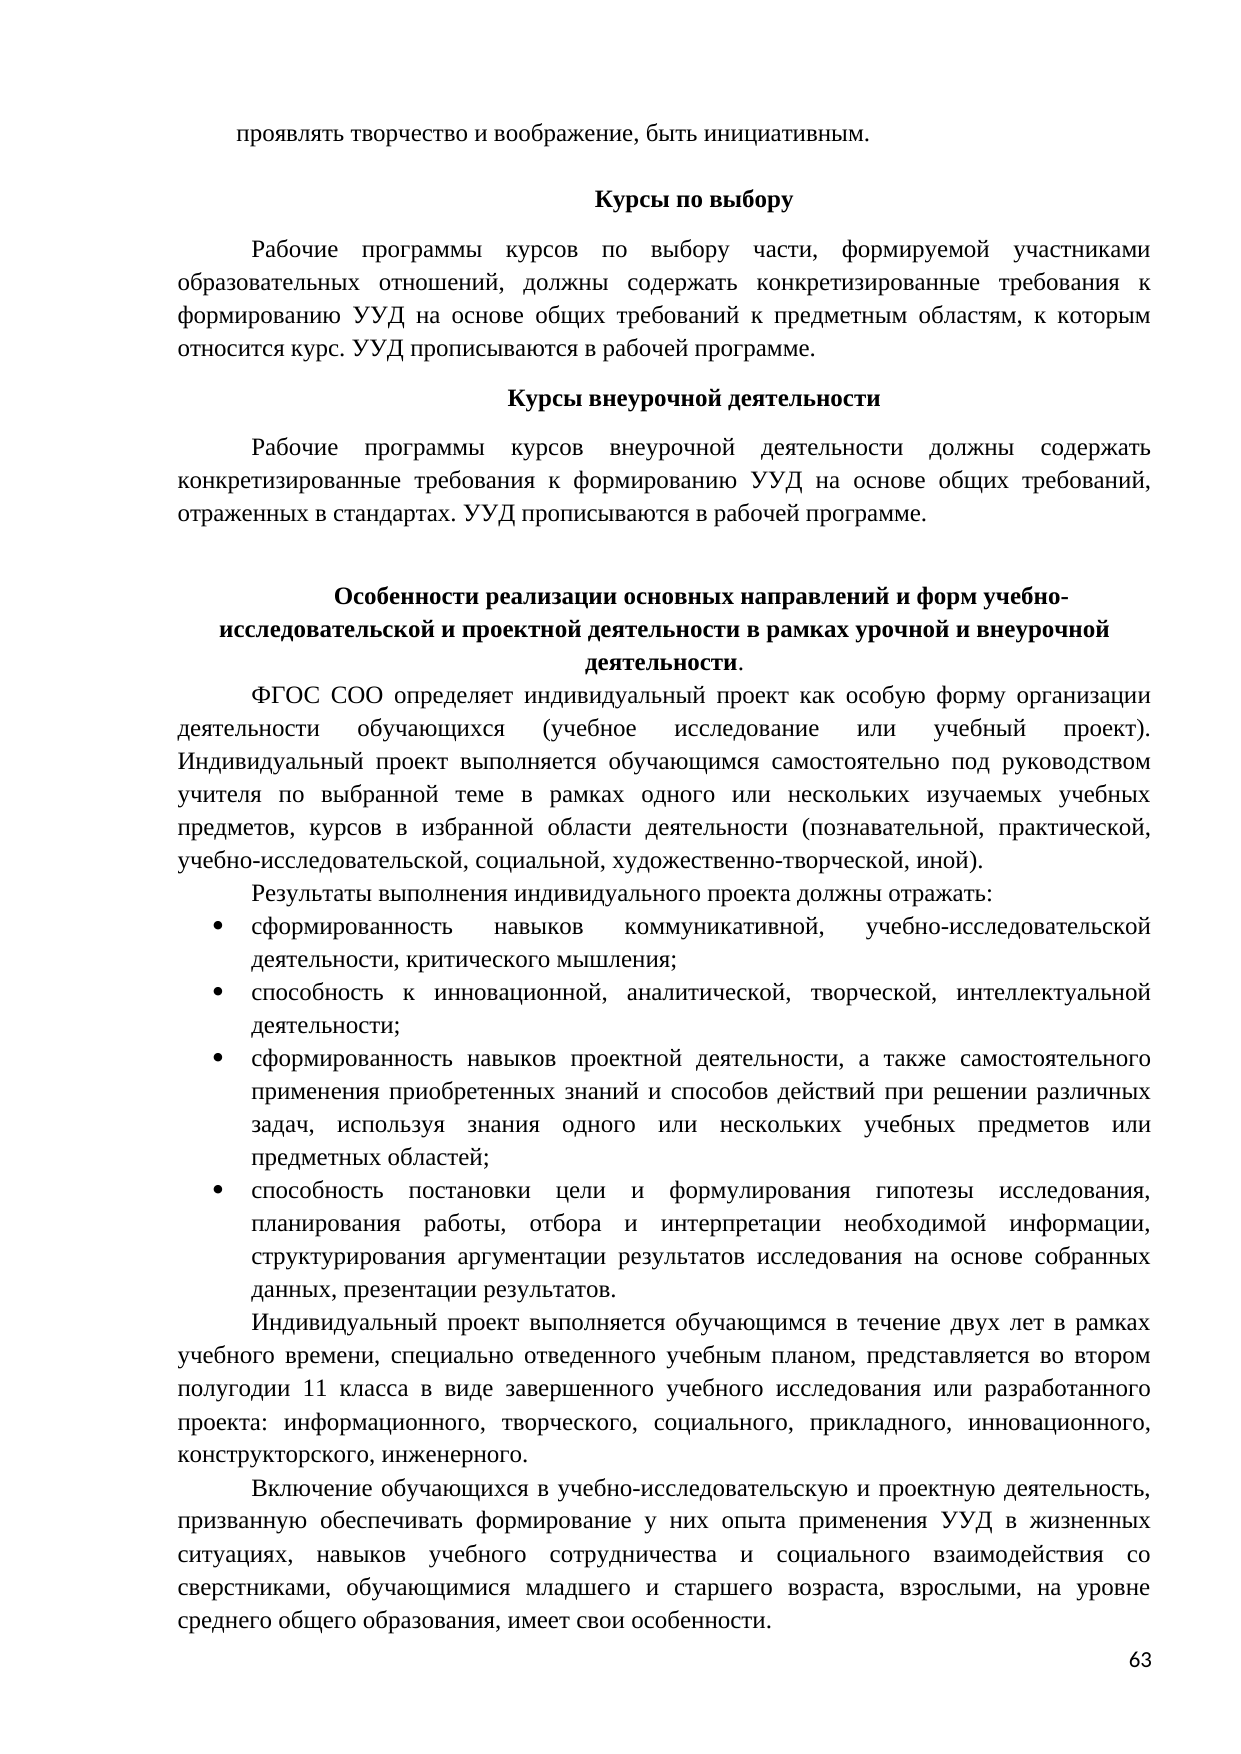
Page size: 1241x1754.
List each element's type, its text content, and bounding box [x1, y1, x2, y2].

text Рабочие программы курсов по выбору части, формируемой участниками образовательных отношений, должны содержать конкретизированные требования к формированию УУД на основе общих требований к предметным областям, к которым относится курс. УУД прописываются в рабочей программе. [177, 234, 1152, 362]
list сформированность навыков коммуникативной, учебно-исследовательской деятельности, критического мышления; [213, 911, 1152, 973]
text Индивидуальный проект выполняется обучающимся в течение двух лет в рамках учебного времени, специально отведенного учебным планом, представляется во втором полугодии 11 класса в виде завершенного учебного исследования или разработанного проекта: информационного, творческого, социального, прикладного, инновационного, конструкторского, инженерного. [177, 1307, 1152, 1468]
text Рабочие программы курсов внеурочной деятельности должны содержать конкретизированные требования к формированию УУД на основе общих требований, отраженных в стандартах. УУД прописываются в рабочей программе. [177, 432, 1152, 527]
text Курсы по выбору [177, 184, 1152, 213]
list способность к инновационной, аналитической, творческой, интеллектуальной деятельности; [213, 977, 1152, 1039]
text ФГОС СОО определяет индивидуальный проект как особую форму организации деятельности обучающихся (учебное исследование или учебный проект). Индивидуальный проект выполняется обучающимся самостоятельно под руководством учителя по выбранной теме в рамках одного или нескольких изучаемых учебных предметов, курсов в избранной области деятельности (познавательной, практической, учебно-исследовательской, социальной, художественно-творческой, иной). [177, 680, 1152, 874]
list способность постановки цели и формулирования гипотезы исследования, планирования работы, отбора и интерпретации необходимой информации, структурирования аргументации результатов исследования на основе собранных данных, презентации результатов. [213, 1175, 1152, 1303]
text Результаты выполнения индивидуального проекта должны отражать: [177, 878, 1152, 907]
list сформированность навыков проектной деятельности, а также самостоятельного применения приобретенных знаний и способов действий при решении различных задач, используя знания одного или нескольких учебных предметов или предметных областей; [213, 1043, 1152, 1171]
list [199, 118, 1152, 147]
text Курсы внеурочной деятельности [177, 383, 1152, 411]
text Особенности реализации основных направлений и форм учебно-исследовательской и проектной деятельности в рамках урочной и внеурочной деятельности. [177, 581, 1152, 676]
text Включение обучающихся в учебно-исследовательскую и проектную деятельность, призванную обеспечивать формирование у них опыта применения УУД в жизненных ситуациях, навыков учебного сотрудничества и социального взаимодействия со сверстниками, обучающимися младшего и старшего возраста, взрослыми, на уровне среднего общего образования, имеет свои особенности. [177, 1473, 1152, 1633]
